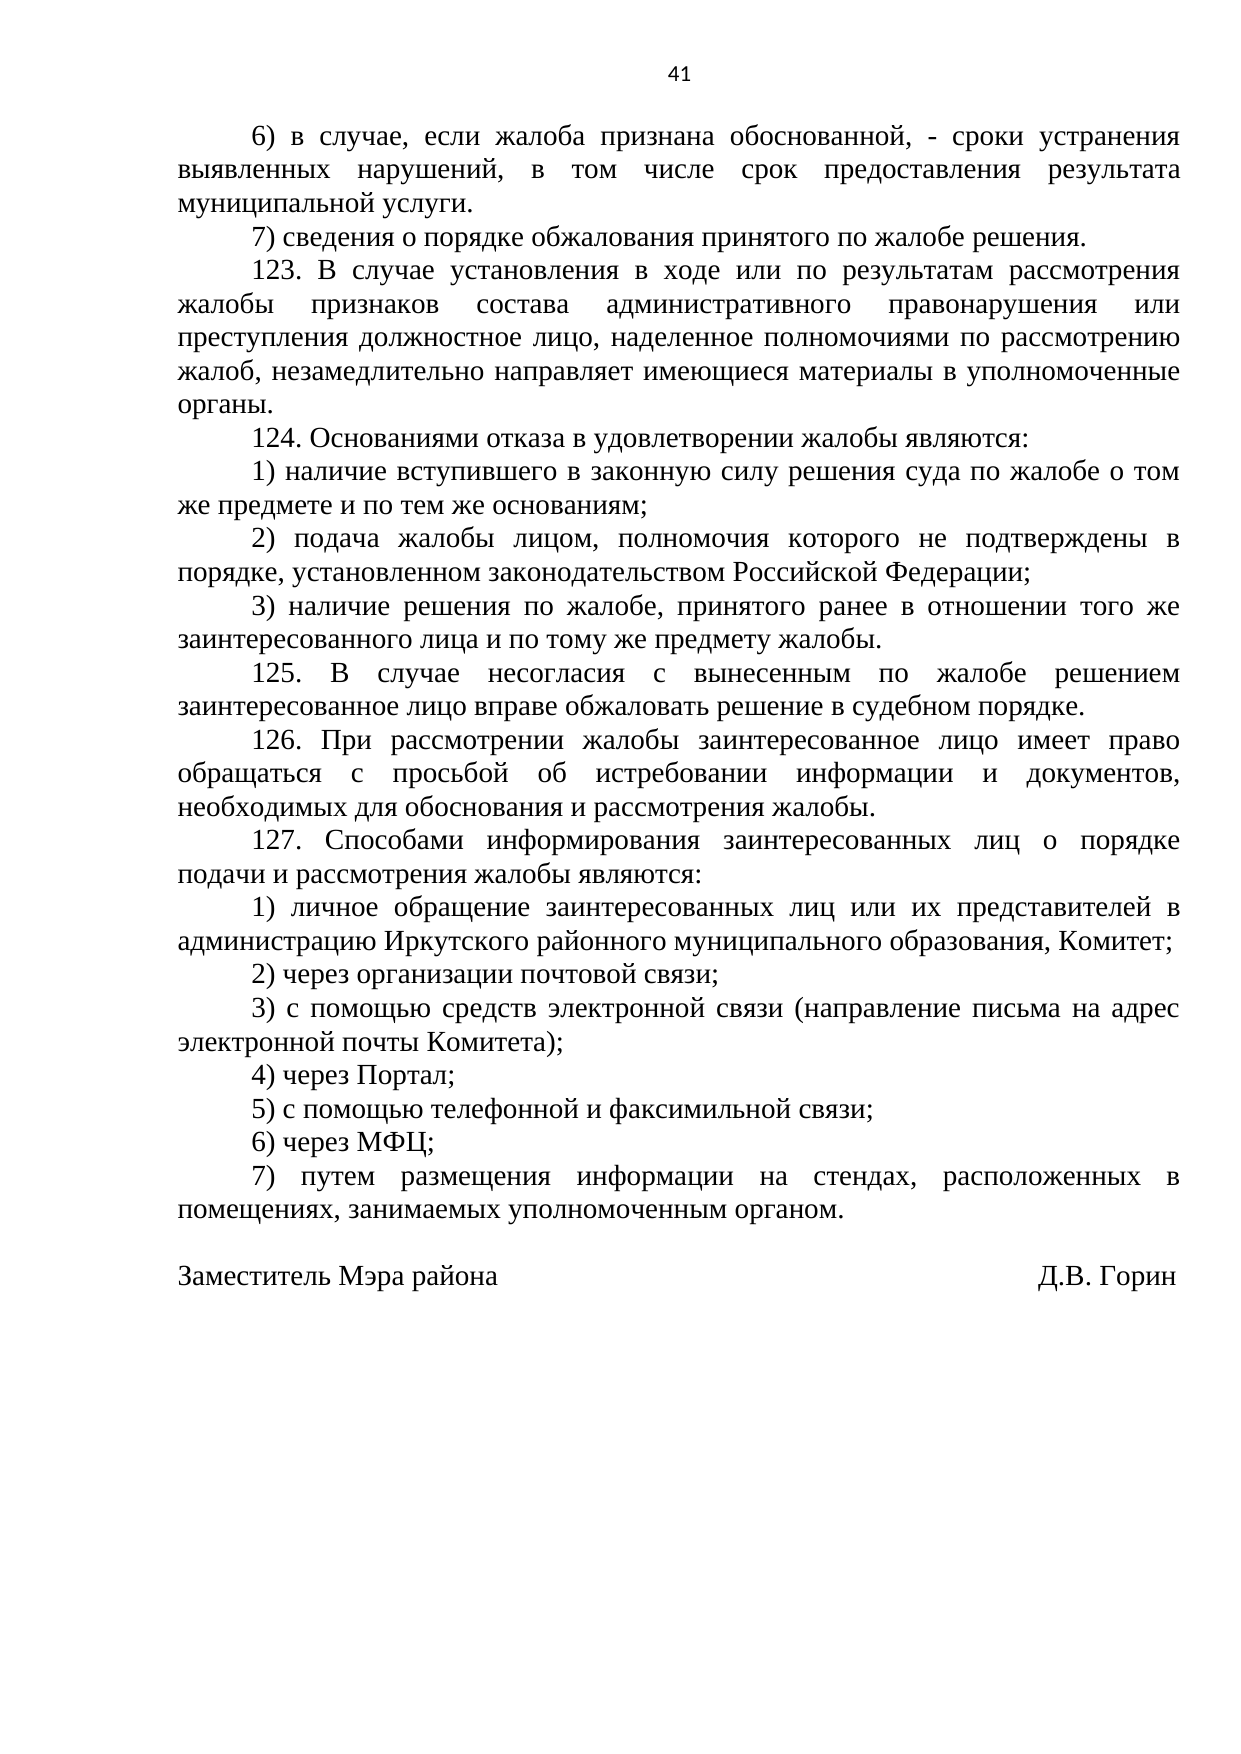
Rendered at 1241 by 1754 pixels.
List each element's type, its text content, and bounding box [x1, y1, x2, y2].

text 126. При рассмотрении жалобы заинтересованное лицо имеет право обращаться с просьбой об истребовании информации и документов, необходимых для обоснования и рассмотрения жалобы. [177, 722, 1181, 822]
text 6) через МФЦ; [177, 1124, 1181, 1158]
text Заместитель Мэра района Д.В. Горин [177, 1258, 1181, 1292]
text 125. В случае несогласия с вынесенным по жалобе решением заинтересованное лицо вправе обжаловать решение в судебном порядке. [177, 655, 1181, 722]
text 3) наличие решения по жалобе, принятого ранее в отношении того же заинтересованного лица и по тому же предмету жалобы. [177, 588, 1181, 655]
text 3) с помощью средств электронной связи (направление письма на адрес электронной почты Комитета); [177, 990, 1181, 1057]
text 2) через организации почтовой связи; [177, 957, 1181, 990]
text 123. В случае установления в ходе или по результатам рассмотрения жалобы признаков состава административного правонарушения или преступления должностное лицо, наделенное полномочиями по рассмотрению жалоб, незамедлительно направляет имеющиеся материалы в уполномоченные органы. [177, 252, 1181, 420]
text 1) наличие вступившего в законную силу решения суда по жалобе о том же предмете и по тем же основаниям; [177, 453, 1181, 521]
text 127. Способами информирования заинтересованных лиц о порядке подачи и рассмотрения жалобы являются: [177, 822, 1181, 889]
text 6) в случае, если жалоба признана обоснованной, - сроки устранения выявленных нарушений, в том числе срок предоставления результата муниципальной услуги. [177, 118, 1181, 219]
text 4) через Портал; [177, 1057, 1181, 1091]
text 2) подача жалобы лицом, полномочия которого не подтверждены в порядке, установленном законодательством Российской Федерации; [177, 521, 1181, 588]
text 5) с помощью телефонной и факсимильной связи; [177, 1091, 1181, 1124]
text 1) личное обращение заинтересованных лиц или их представителей в администрацию Иркутского районного муниципального образования, Комитет; [177, 889, 1181, 957]
text 7) путем размещения информации на стендах, расположенных в помещениях, занимаемых уполномоченным органом. [177, 1158, 1181, 1225]
text 7) сведения о порядке обжалования принятого по жалобе решения. [177, 219, 1181, 252]
text 124. Основаниями отказа в удовлетворении жалобы являются: [177, 420, 1181, 453]
